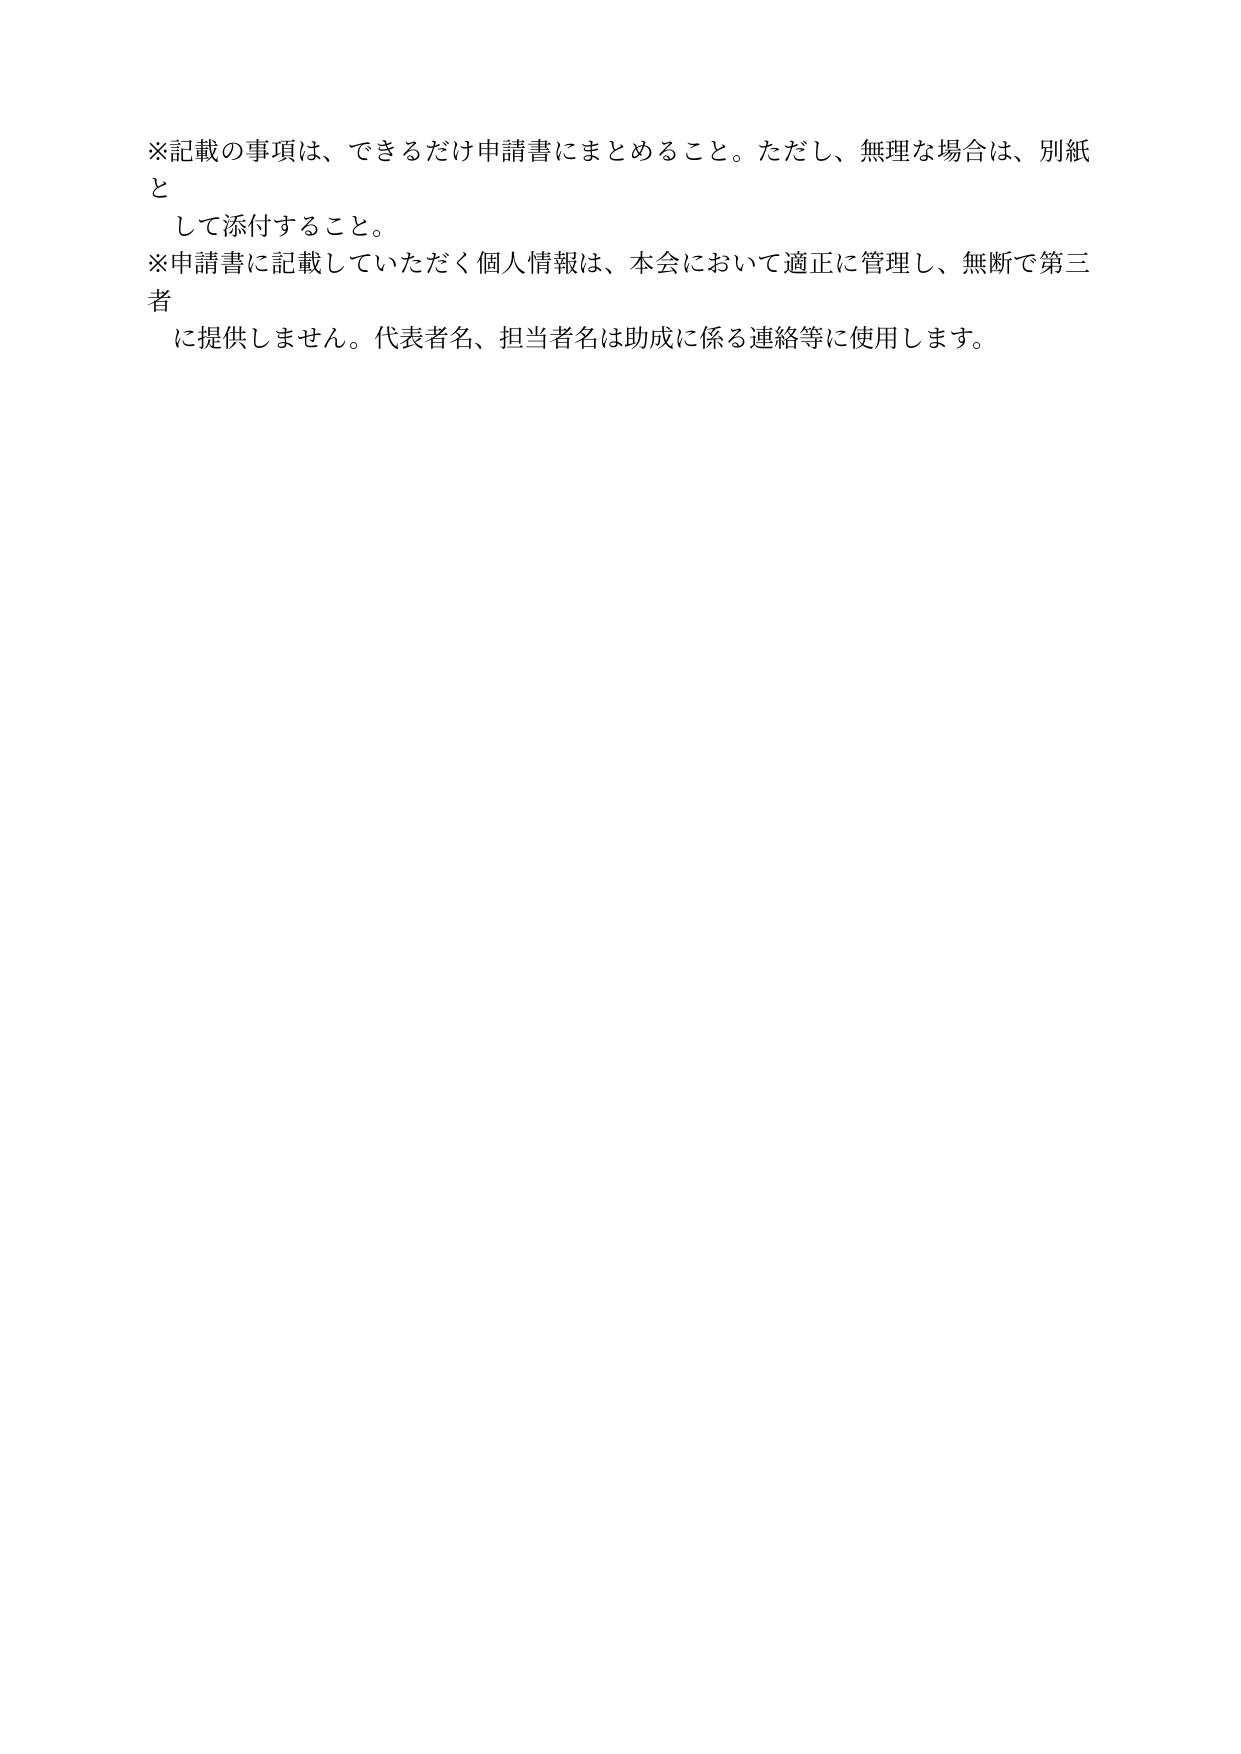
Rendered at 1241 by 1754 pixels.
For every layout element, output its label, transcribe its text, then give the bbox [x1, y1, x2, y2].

text ※申請書に記載していただく個人情報は、本会において適正に管理し、無断で第三者 [148, 243, 1092, 318]
text ※記載の事項は、できるだけ申請書にまとめること。ただし、無理な場合は、別紙と [148, 131, 1092, 206]
text に提供しません。代表者名、担当者名は助成に係る連絡等に使用します。 [148, 318, 1092, 356]
text して添付すること。 [148, 206, 1092, 243]
